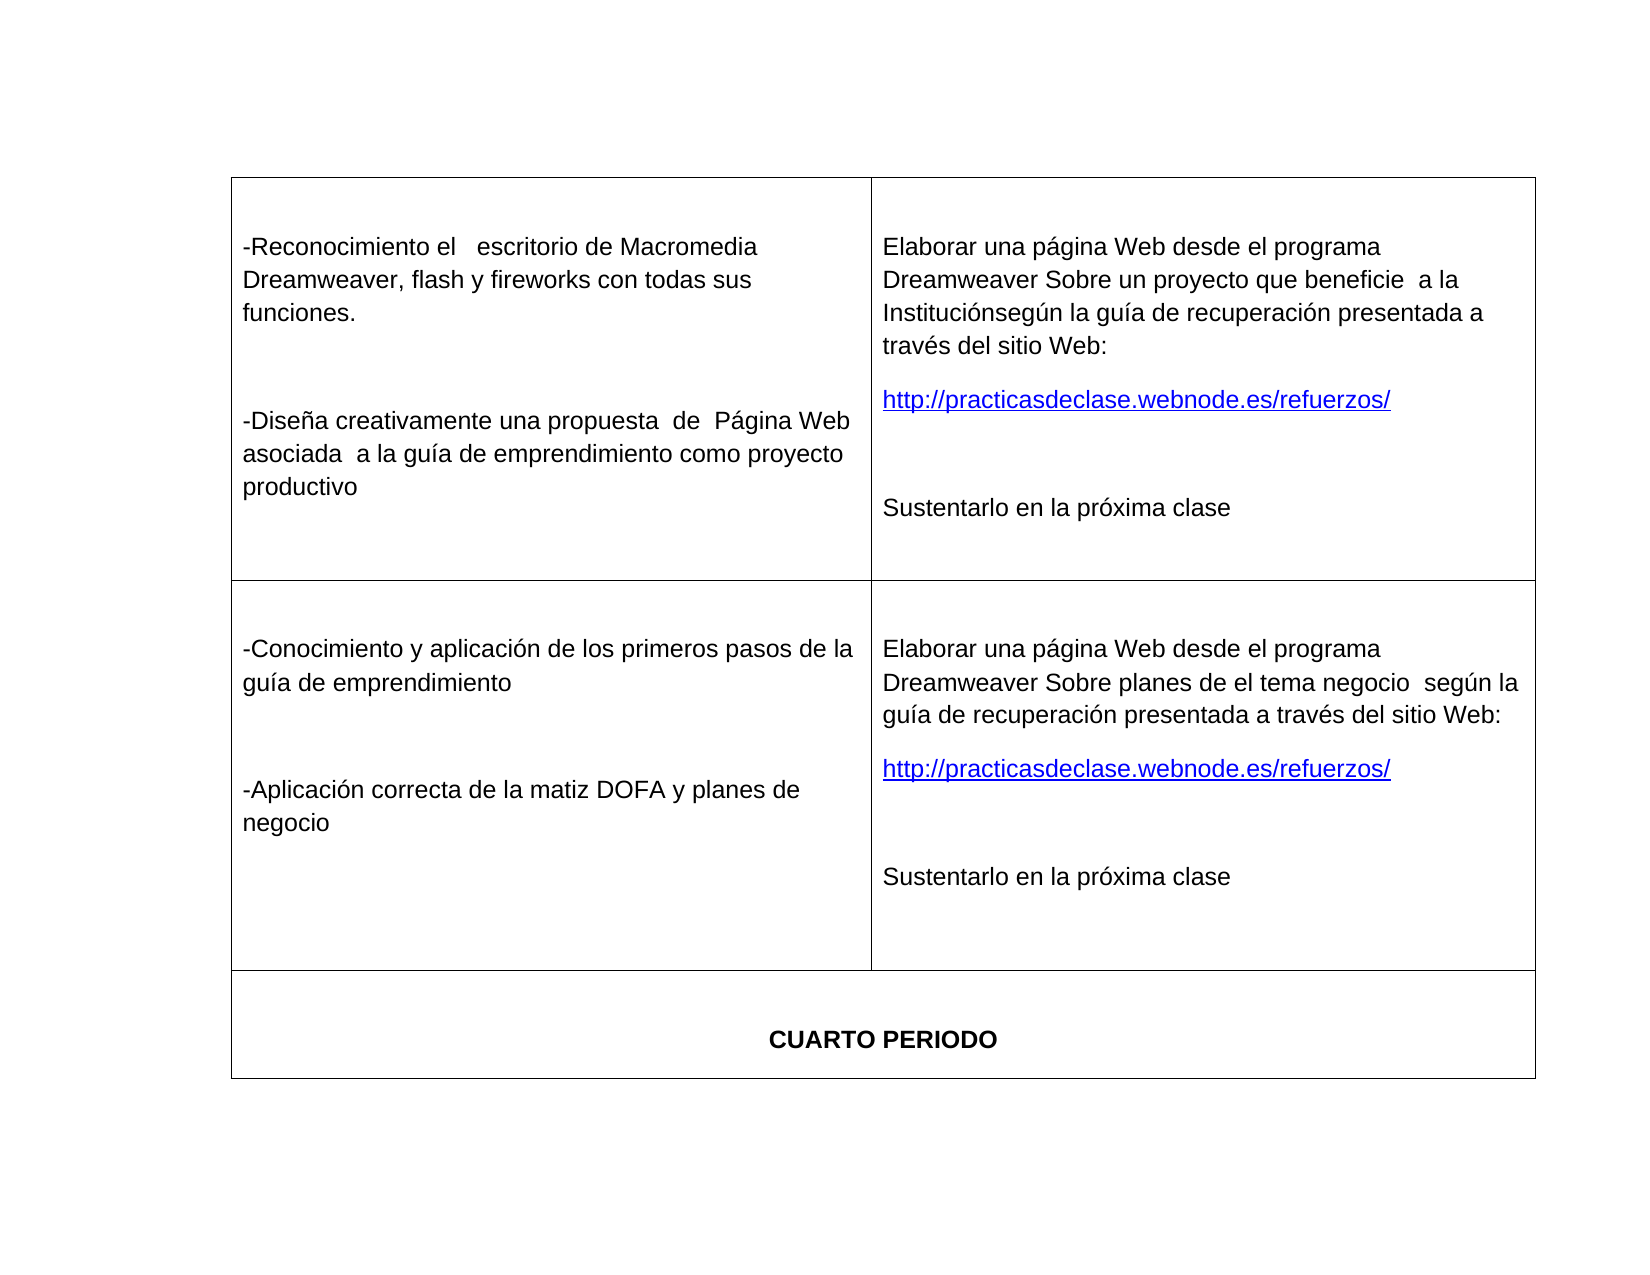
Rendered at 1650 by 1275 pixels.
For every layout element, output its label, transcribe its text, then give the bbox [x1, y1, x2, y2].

table_cell -Reconocimiento el escritorio de Macromedia Dreamweaver, flash y fireworks con todas sus funciones. -Diseña creativamente una propuesta de Página Web asociada a la guía de emprendimiento como proyecto productivo [232, 178, 871, 579]
table_cell -Conocimiento y aplicación de los primeros pasos de la guía de emprendimiento -Aplicación correcta de la matiz DOFA y planes de negocio [232, 581, 871, 970]
table_cell Elaborar una página Web desde el programa Dreamweaver Sobre planes de el tema negocio según la guía de recuperación presentada a través del sitio Web: http://practicasdeclase.webnode.es/refuerzos/ Sustentarlo en la próxima clase [872, 581, 1535, 970]
table_cell CUARTO PERIODO [232, 971, 1535, 1078]
table_cell Elaborar una página Web desde el programa Dreamweaver Sobre un proyecto que beneficie a la Instituciónsegún la guía de recuperación presentada a través del sitio Web: http://practicasdeclase.webnode.es/refuerzos/ Sustentarlo en la próxima clase [872, 178, 1535, 579]
